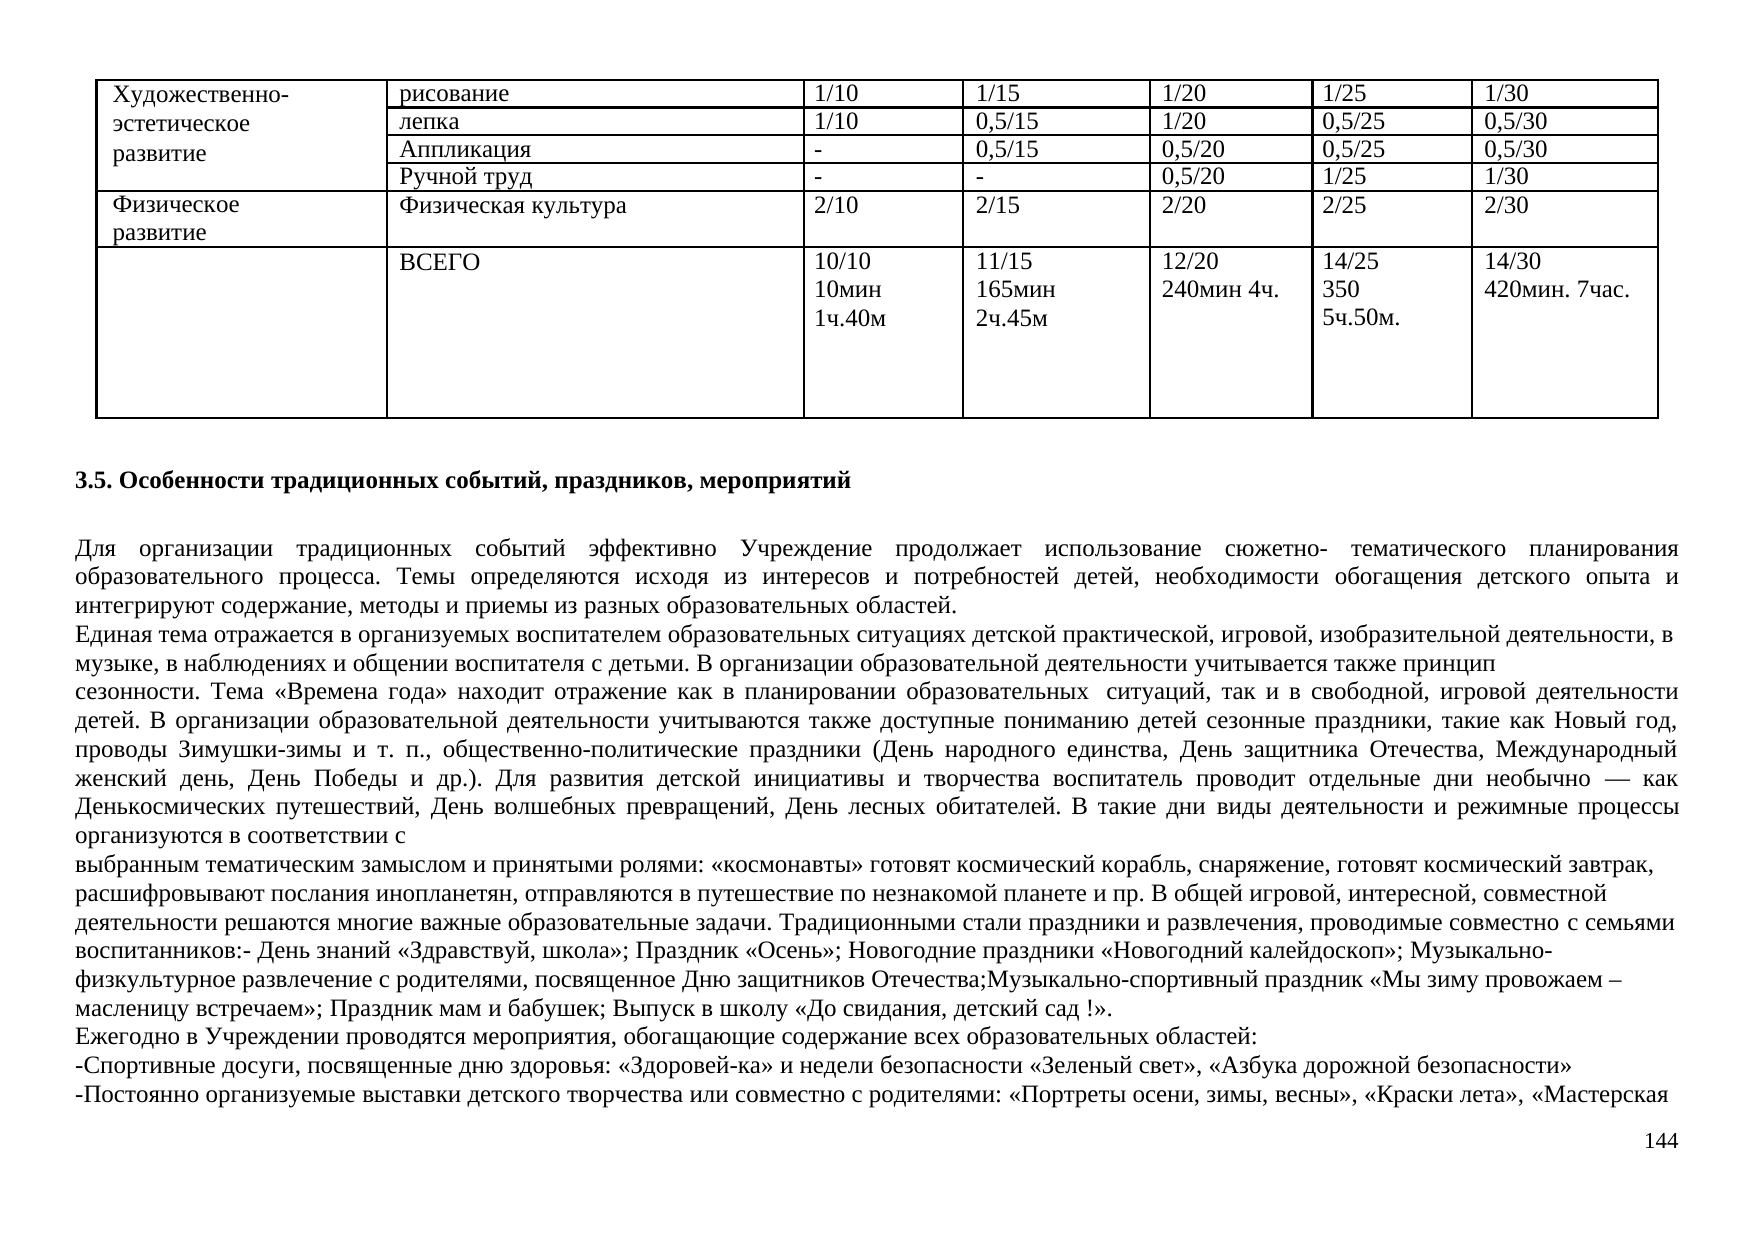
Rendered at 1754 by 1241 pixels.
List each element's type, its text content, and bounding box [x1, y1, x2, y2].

text Ежегодно в Учреждении проводятся мероприятия, обогащающие содержание всех образовательных областей: [75, 1022, 1710, 1050]
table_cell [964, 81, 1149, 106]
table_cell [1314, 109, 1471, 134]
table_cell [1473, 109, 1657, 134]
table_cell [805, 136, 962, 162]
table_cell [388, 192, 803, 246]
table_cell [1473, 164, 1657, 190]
subtitle Особенности традиционных событий, праздников, мероприятий [75, 465, 1710, 494]
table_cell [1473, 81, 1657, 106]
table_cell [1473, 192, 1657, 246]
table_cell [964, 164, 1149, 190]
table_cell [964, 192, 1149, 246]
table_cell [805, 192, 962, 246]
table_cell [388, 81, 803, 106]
text -Спортивные досуги, посвященные дню здоровья: «Здоровей-ка» и недели безопасности «Зеленый свет», «Азбука дорожной безопасности» [75, 1050, 1710, 1079]
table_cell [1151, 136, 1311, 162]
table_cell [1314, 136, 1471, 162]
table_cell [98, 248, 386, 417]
text сезонности. Тема «Времена года» находит отражение как в планировании образовательных ситуаций, так и в свободной, игровой деятельности детей. В организации образовательной деятельности учитываются также доступные пониманию детей сезонные праздники, такие как Новый год, проводы Зимушки-зимы и т. п., общественно-политические праздники (День народного единства, День защитника Отечества, Международный женский день, День Победы и др.). Для развития детской инициативы и творчества воспитатель проводит отдельные дни необычно — как Денькосмических путешествий, День волшебных превращений, День лесных обитателей. В такие дни виды деятельности и режимные процессы организуются в соответствии с [75, 676, 1679, 849]
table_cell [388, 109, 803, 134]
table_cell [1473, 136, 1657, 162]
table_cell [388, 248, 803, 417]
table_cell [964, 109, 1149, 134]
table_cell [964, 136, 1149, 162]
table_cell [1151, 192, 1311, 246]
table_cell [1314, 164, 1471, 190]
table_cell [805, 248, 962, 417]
text Единая тема отражается в организуемых воспитателем образовательных ситуациях детской практической, игровой, изобразительной деятельности, в музыке, в наблюдениях и общении воспитателя с детьми. В организации образовательной деятельности учитывается также принцип [75, 619, 1674, 676]
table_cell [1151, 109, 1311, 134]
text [75, 1079, 1679, 1108]
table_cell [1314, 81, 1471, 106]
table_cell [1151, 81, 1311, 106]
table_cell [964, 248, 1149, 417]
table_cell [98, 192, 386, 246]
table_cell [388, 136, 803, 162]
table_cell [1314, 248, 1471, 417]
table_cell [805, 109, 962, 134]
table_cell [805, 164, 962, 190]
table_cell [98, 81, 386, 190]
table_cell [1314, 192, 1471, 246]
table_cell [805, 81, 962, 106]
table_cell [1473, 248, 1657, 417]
text Для организации традиционных событий эффективно Учреждение продолжает использование сюжетно- тематического планирования образовательного процесса. Темы определяются исходя из интересов и потребностей детей, необходимости обогащения детского опыта и интегрируют содержание, методы и приемы из разных образовательных областей. [75, 533, 1679, 619]
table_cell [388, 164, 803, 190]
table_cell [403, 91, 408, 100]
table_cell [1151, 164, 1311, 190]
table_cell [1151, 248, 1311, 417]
text выбранным тематическим замыслом и принятыми ролями: «космонавты» готовят космический корабль, снаряжение, готовят космический завтрак, расшифровывают послания инопланетян, отправляются в путешествие по незнакомой планете и пр. В общей игровой, интересной, совместной деятельности решаются многие важные образовательные задачи. Традиционными стали праздники и развлечения, проводимые совместно с семьями воспитанников:- День знаний «Здравствуй, школа»; Праздник «Осень»; Новогодние праздники «Новогодний калейдоскоп»; Музыкально- физкультурное развлечение с родителями, посвященное Дню защитников Отечества;Музыкально-спортивный праздник «Мы зиму провожаем – масленицу встречаем»; Праздник мам и бабушек; Выпуск в школу «До свидания, детский сад !». [75, 849, 1679, 1022]
